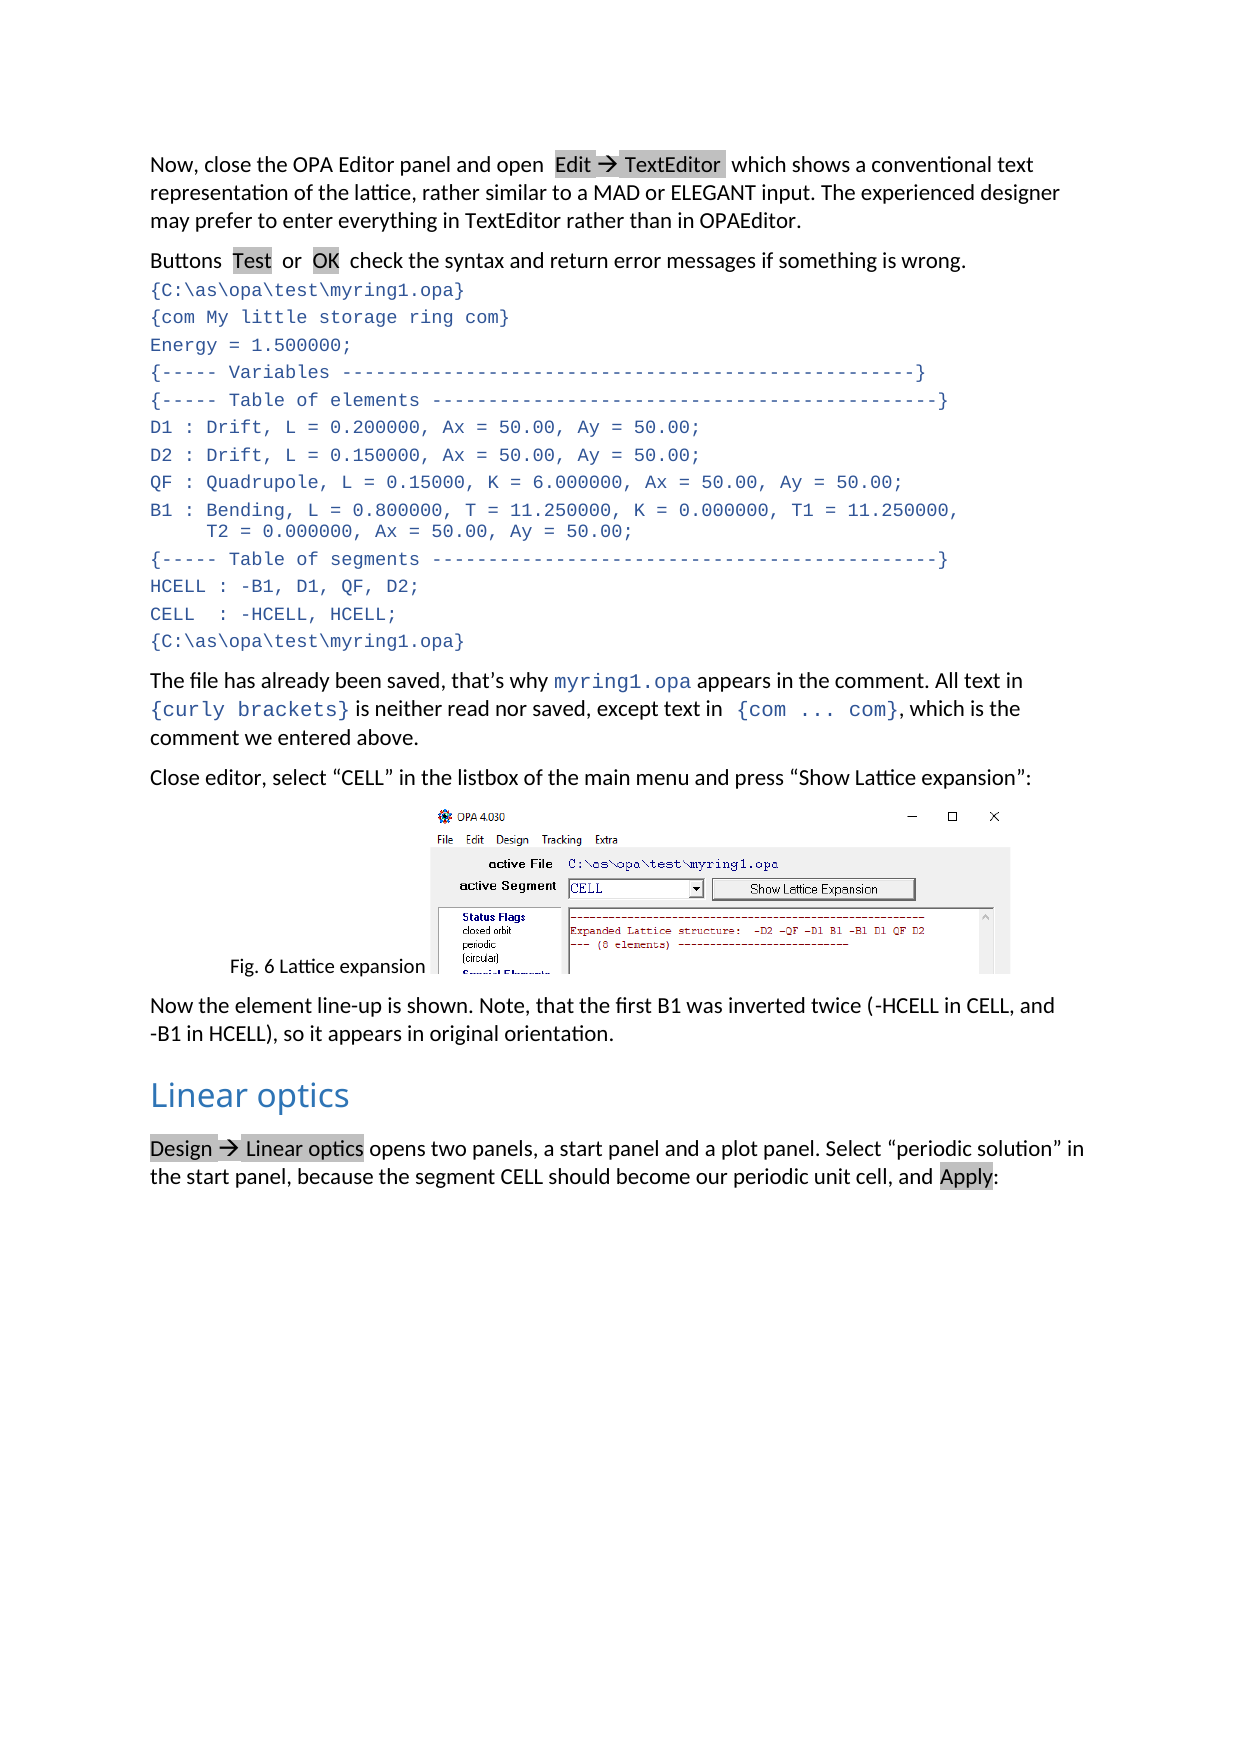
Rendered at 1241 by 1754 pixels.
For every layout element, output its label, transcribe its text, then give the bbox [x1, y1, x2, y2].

text B1 : Bending, L = 0.800000, T = 11.250000, K = 0.000000, T1 = 11.250000, T2 = 0.000000, Ax = 50.00, Ay = 50.00; [150, 501, 1090, 543]
text Buttons Test or OK check the syntax and return error messages if something is wrong. [339, 247, 1090, 274]
text QF : Quadrupole, L = 0.15000, K = 6.000000, Ax = 50.00, Ay = 50.00; [150, 473, 1090, 494]
text {com My little storage ring com} [150, 308, 1090, 329]
subtitle Linear optics [150, 1072, 1090, 1118]
text {C:\as\opa\test\myring1.opa} [150, 281, 1090, 302]
text {----- Table of elements ---------------------------------------------} [150, 391, 1090, 412]
text {----- Table of segments ---------------------------------------------} [150, 549, 1090, 571]
text D2 : Drift, L = 0.150000, Ax = 50.00, Ay = 50.00; [150, 446, 1090, 467]
text D1 : Drift, L = 0.200000, Ax = 50.00, Ay = 50.00; [150, 418, 1090, 439]
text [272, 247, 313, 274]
text The file has already been saved, that’s why myring1.opa appears in the comment. All text in {curly brackets} is neither read nor saved, except text in {com ... com}, which is the comment we entered above. [150, 666, 1090, 751]
text Now, close the OPA Editor panel and open Edit TextEditor which shows a conventional text representation of the lattice, rather similar to a MAD or ELEGANT input. The experienced designer may prefer to enter everything in TextEditor rather than in OPAEditor. [150, 150, 1090, 234]
text Now the element line-up is shown. Note, that the first B1 was inverted twice (-HCELL in CELL, and -B1 in HCELL), so it appears in original orientation. [150, 991, 1090, 1047]
picture [430, 803, 1011, 974]
text {C:\as\opa\test\myring1.opa} [150, 632, 1090, 653]
text {----- Variables ---------------------------------------------------} [150, 363, 1090, 384]
text Close editor, select “CELL” in the listbox of the main menu and press “Show Lattice expansion”: [150, 763, 1090, 791]
text Design Linear optics opens two panels, a start panel and a plot panel. Select “periodic solution” in the start panel, because the segment CELL should become our periodic unit cell, and Apply: [150, 1134, 1090, 1190]
text HCELL : -B1, D1, QF, D2; [150, 577, 1090, 598]
text CELL : -HCELL, HCELL; [150, 604, 1090, 626]
text Energy = 1.500000; [150, 336, 1090, 357]
